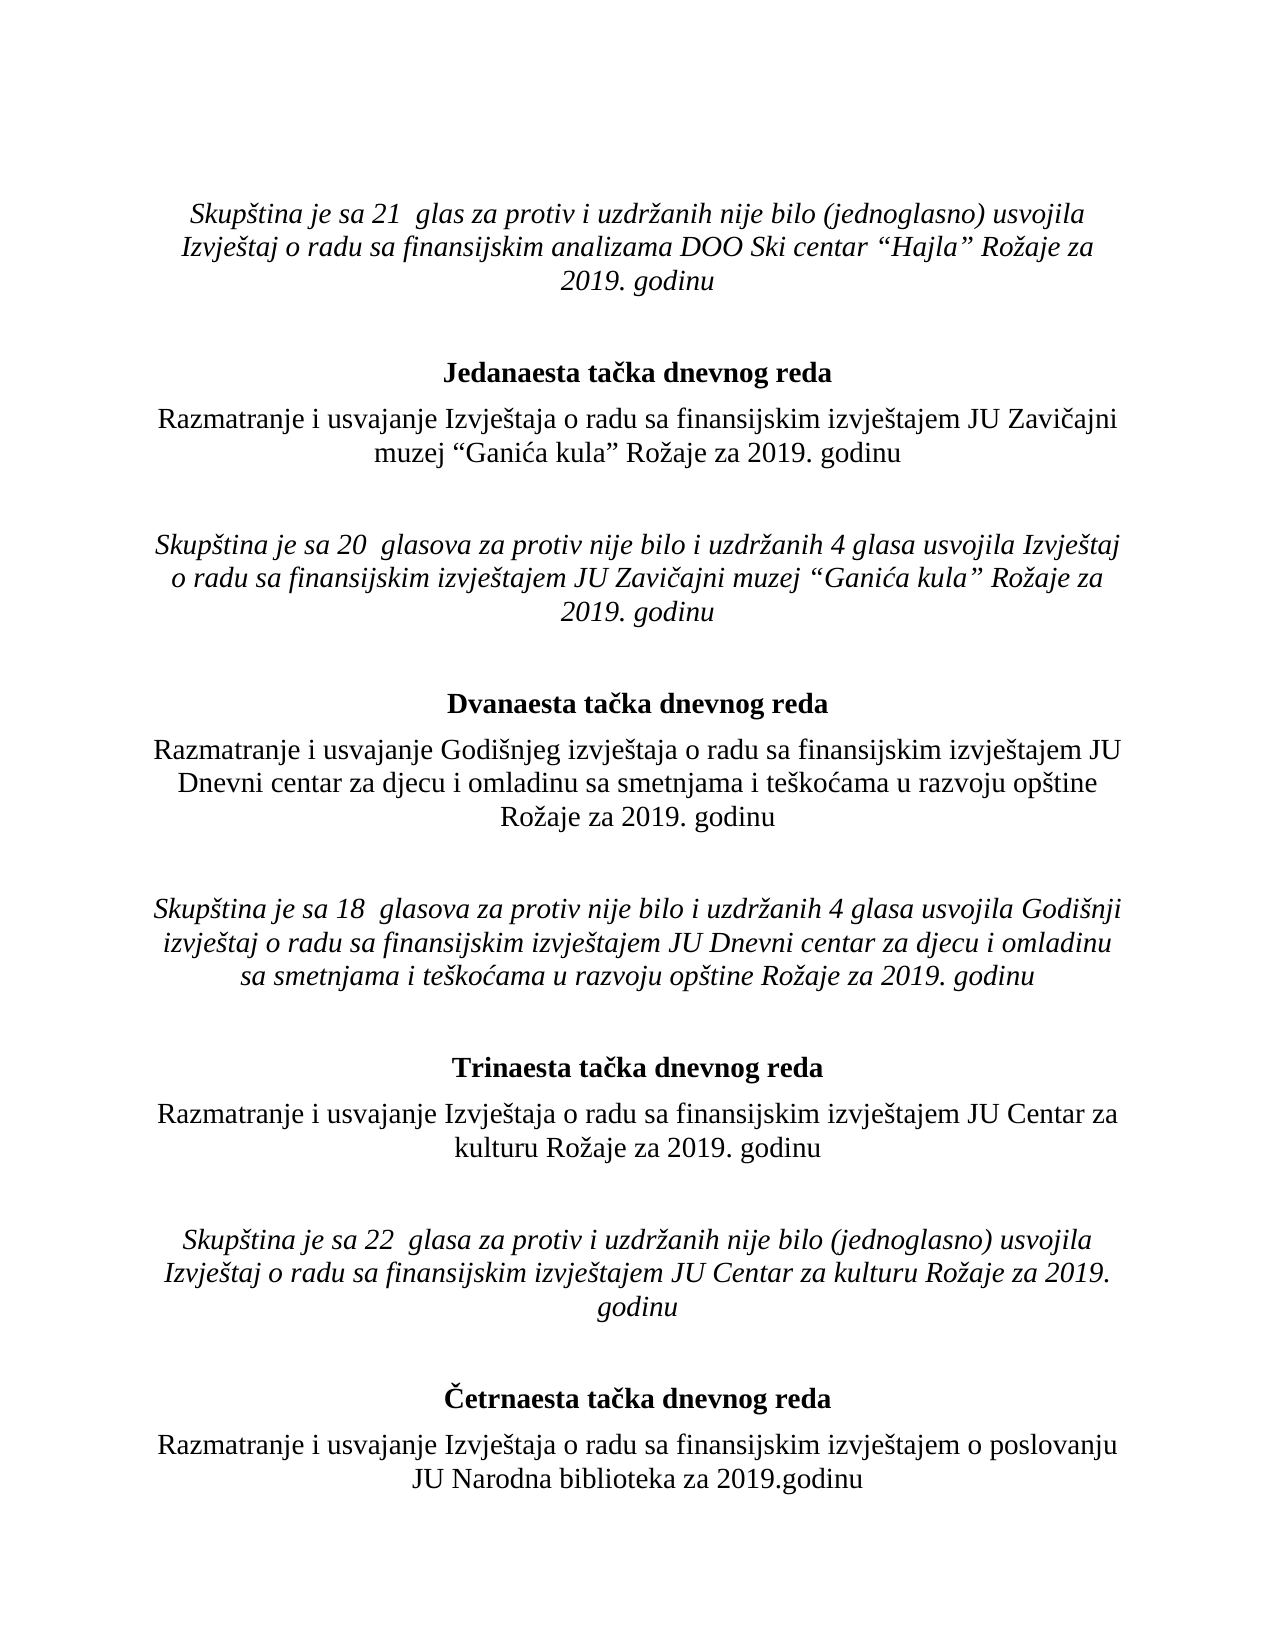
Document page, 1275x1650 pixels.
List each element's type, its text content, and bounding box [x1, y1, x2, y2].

text Razmatranje i usvajanje Izvještaja o radu sa finansijskim izvještajem JU Centar za kulturu Rožaje za 2019. godinu [150, 1096, 1125, 1163]
text Razmatranje i usvajanje Izvještaja o radu sa finansijskim izvještajem JU Zavičajni muzej “Ganića kula” Rožaje za 2019. godinu [150, 401, 1125, 468]
text Skupština je sa 21 glas za protiv i uzdržanih nije bilo (jednoglasno) usvojila Izvještaj o radu sa finansijskim analizama DOO Ski centar “Hajla” Rožaje za 2019. godinu [150, 196, 1125, 297]
text Skupština je sa 22 glasa za protiv i uzdržanih nije bilo (jednoglasno) usvojila Izvještaj o radu sa finansijskim izvještajem JU Centar za kulturu Rožaje za 2019. godinu [150, 1222, 1125, 1323]
text Razmatranje i usvajanje Izvještaja o radu sa finansijskim izvještajem o poslovanju JU Narodna biblioteka za 2019.godinu [150, 1427, 1125, 1494]
text Dvanaesta tačka dnevnog reda [150, 686, 1125, 719]
text Jedanaesta tačka dnevnog reda [150, 355, 1125, 389]
text Četrnaesta tačka dnevnog reda [150, 1381, 1125, 1415]
text Skupština je sa 18 glasova za protiv nije bilo i uzdržanih 4 glasa usvojila Godišnji izvještaj o radu sa finansijskim izvještajem JU Dnevni centar za djecu i omladinu sa smetnjama i teškoćama u razvoju opštine Rožaje za 2019. godinu [150, 891, 1125, 992]
text Razmatranje i usvajanje Godišnjeg izvještaja o radu sa finansijskim izvještajem JU Dnevni centar za djecu i omladinu sa smetnjama i teškoćama u razvoju opštine Rožaje za 2019. godinu [150, 732, 1125, 833]
text Trinaesta tačka dnevnog reda [150, 1050, 1125, 1084]
text Skupština je sa 20 glasova za protiv nije bilo i uzdržanih 4 glasa usvojila Izvještaj o radu sa finansijskim izvještajem JU Zavičajni muzej “Ganića kula” Rožaje za 2019. godinu [150, 527, 1125, 627]
